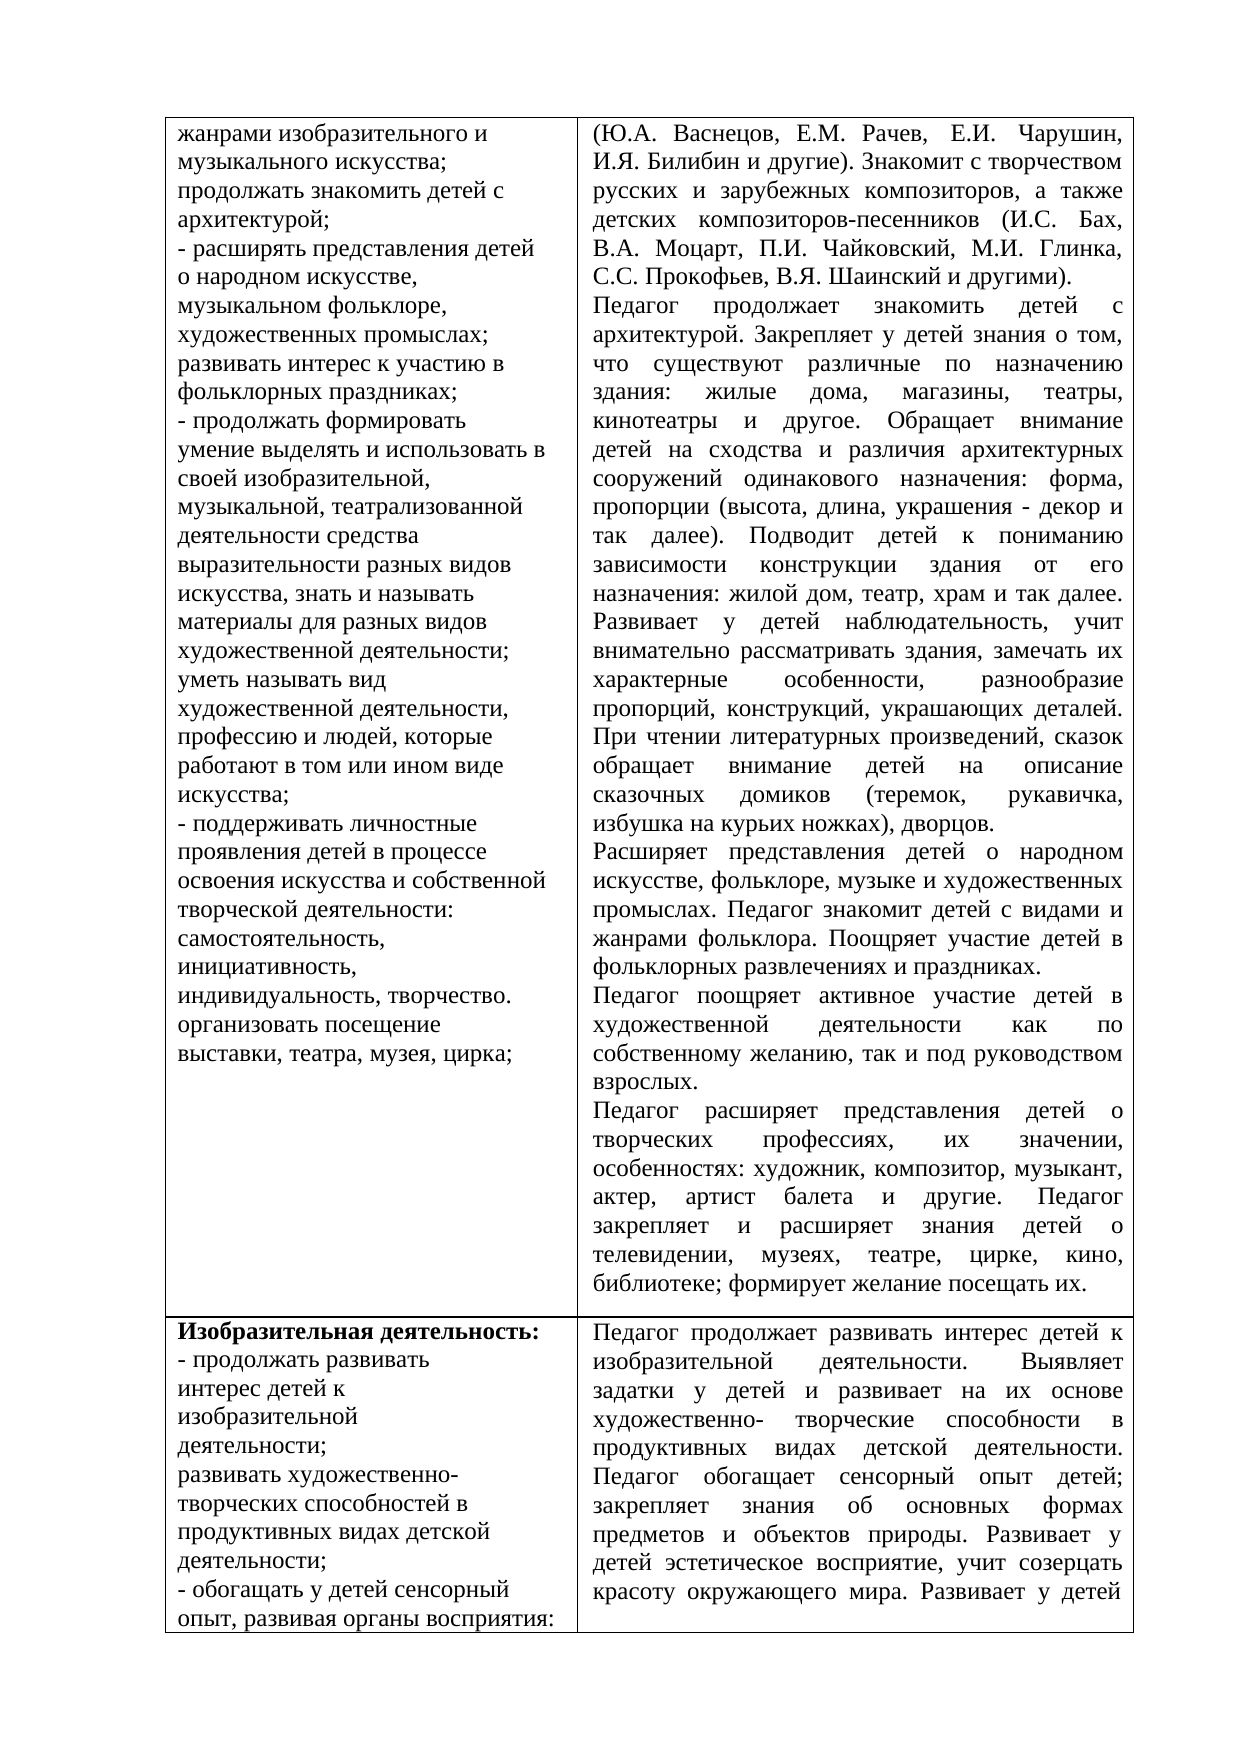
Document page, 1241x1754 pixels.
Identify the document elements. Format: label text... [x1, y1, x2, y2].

table_header жанрами изобразительного и музыкального искусства; продолжать знакомить детей с архитектурой; расширять представления детей о народном искусстве, музыкальном фольклоре, художественных промыслах; развивать интерес к участию в фольклорных праздниках; продолжать формировать умение выделять и использовать в своей изобразительной, музыкальной, театрализованной деятельности средства выразительности разных видов искусства, знать и называть материалы для разных видов художественной деятельности; уметь называть вид художественной деятельности, профессию и людей, которые работают в том или ином виде искусства; поддерживать личностные проявления детей в процессе освоения искусства и собственной творческой деятельности: самостоятельность, инициативность, индивидуальность, творчество. организовать посещение выставки, театра, музея, цирка; [166, 118, 577, 1316]
table_header (Ю.А. Васнецов, Е.М. Рачев, Е.И. Чарушин, И.Я. Билибин и другие). Знакомит с творчеством русских и зарубежных композиторов, а также детских композиторов-песенников (И.С. Бах, В.А. Моцарт, П.И. Чайковский, М.И. Глинка, С.С. Прокофьев, В.Я. Шаинский и другими). Педагог продолжает знакомить детей с архитектурой. Закрепляет у детей знания о том, что существуют различные по назначению здания: жилые дома, магазины, театры, кинотеатры и другое. Обращает внимание детей на сходства и различия архитектурных сооружений одинакового назначения: форма, пропорции (высота, длина, украшения - декор и так далее). Подводит детей к пониманию зависимости конструкции здания от его назначения: жилой дом, театр, храм и так далее. Развивает у детей наблюдательность, учит внимательно рассматривать здания, замечать их характерные особенности, разнообразие пропорций, конструкций, украшающих деталей. При чтении литературных произведений, сказок обращает внимание детей на описание сказочных домиков (теремок, рукавичка, избушка на курьих ножках), дворцов. Расширяет представления детей о народном искусстве, фольклоре, музыке и художественных промыслах. Педагог знакомит детей с видами и жанрами фольклора. Поощряет участие детей в фольклорных развлечениях и праздниках. Педагог поощряет активное участие детей в художественной деятельности как по собственному желанию, так и под руководством взрослых. Педагог расширяет представления детей о творческих профессиях, их значении, особенностях: художник, композитор, музыкант, актер, артист балета и другие. Педагог закрепляет и расширяет знания детей о телевидении, музеях, театре, цирке, кино, библиотеке; формирует желание посещать их. [578, 118, 1133, 1316]
table_cell Педагог продолжает развивать интерес детей к изобразительной деятельности. Выявляет задатки у детей и развивает на их основе художественно- творческие способности в продуктивных видах детской деятельности. Педагог обогащает сенсорный опыт детей; закрепляет знания об основных формах предметов и объектов природы. Развивает у детей эстетическое восприятие, учит созерцать красоту окружающего мира. Развивает у детей [578, 1318, 1133, 1632]
table_cell Изобразительная деятельность: продолжать развивать интерес детей к изобразительной деятельности; развивать художественно- творческих способностей в продуктивных видах детской деятельности; обогащать у детей сенсорный опыт, развивая органы восприятия: [166, 1318, 577, 1632]
